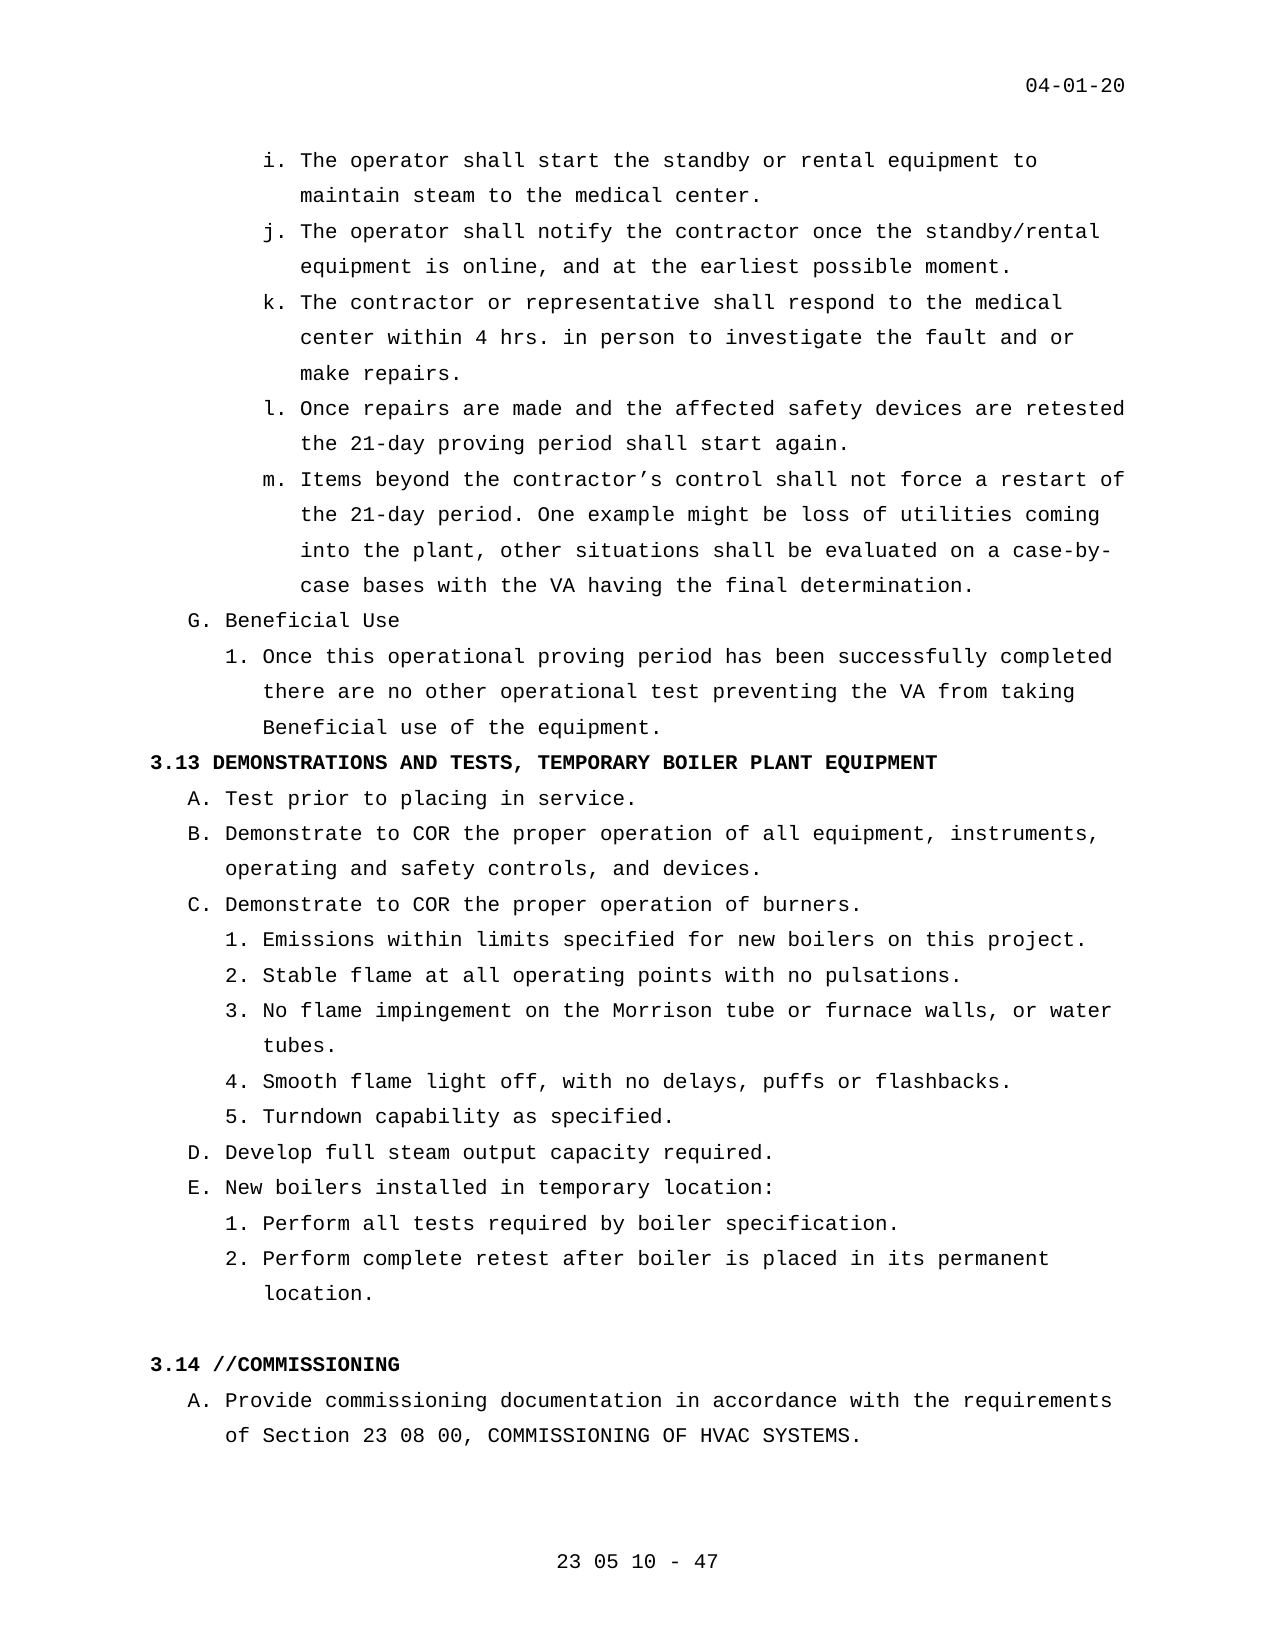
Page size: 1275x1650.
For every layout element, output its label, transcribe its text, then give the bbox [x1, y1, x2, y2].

text The contractor or representative shall respond to the medical center within 4 hrs. in person to investigate the fault and or make repairs. [262, 292, 1125, 386]
text Items beyond the contractor’s control shall not force a restart of the 21-day period. One example might be loss of utilities coming into the plant, other situations shall be evaluated on a case-by-case bases with the VA having the final determination. [262, 469, 1125, 599]
text //COMMISSIONING [150, 1354, 1125, 1378]
text Demonstrate to COR the proper operation of all equipment, instruments, operating and safety controls, and devices. [187, 823, 1125, 882]
text Once repairs are made and the affected safety devices are retested the 21-day proving period shall start again. [262, 398, 1125, 457]
text New boilers installed in temporary location: [187, 1177, 1125, 1201]
text The operator shall start the standby or rental equipment to maintain steam to the medical center. [262, 150, 1125, 209]
text Provide commissioning documentation in accordance with the requirements of Section 23 08 00, COMMISSIONING OF HVAC SYSTEMS. [187, 1389, 1125, 1449]
text The operator shall notify the contractor once the standby/rental equipment is online, and at the earliest possible moment. [262, 221, 1125, 280]
text Demonstrate to COR the proper operation of burners. [187, 894, 1125, 917]
text Stable flame at all operating points with no pulsations. [225, 964, 1125, 988]
text Beneficial Use [187, 610, 1125, 634]
text Emissions within limits specified for new boilers on this project. [225, 929, 1125, 953]
text Test prior to placing in service. [187, 787, 1125, 811]
text Perform complete retest after boiler is placed in its permanent location. [225, 1248, 1125, 1307]
text Turndown capability as specified. [225, 1106, 1125, 1130]
text Smooth flame light off, with no delays, puffs or flashbacks. [225, 1071, 1125, 1094]
text No flame impingement on the Morrison tube or furnace walls, or water tubes. [225, 1000, 1125, 1059]
text DEMONSTRATIONS AND TESTS, TEMPORARY BOILER PLANT EQUIPMENT [150, 752, 1125, 776]
text Perform all tests required by boiler specification. [225, 1212, 1125, 1236]
text Once this operational proving period has been successfully completed there are no other operational test preventing the VA from taking Beneficial use of the equipment. [225, 646, 1125, 740]
text Develop full steam output capacity required. [187, 1142, 1125, 1165]
